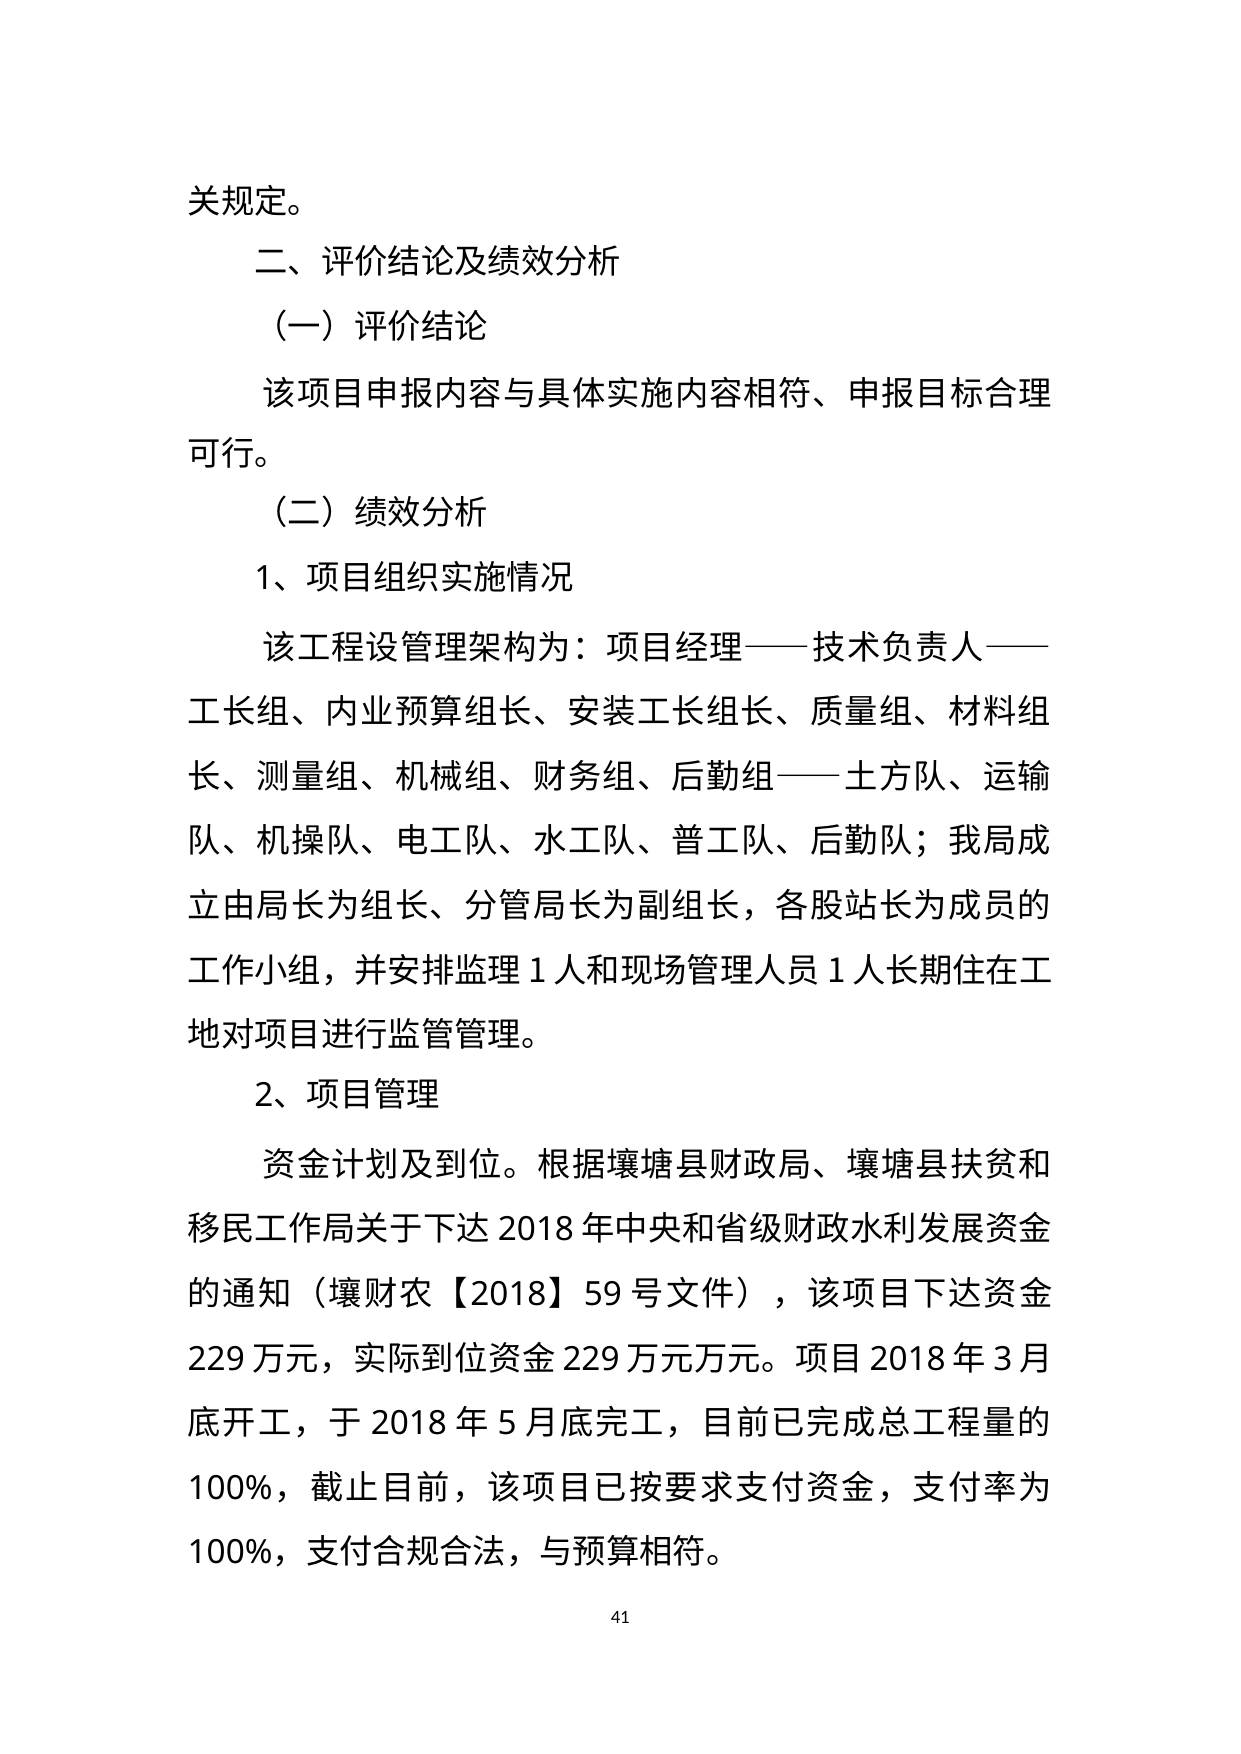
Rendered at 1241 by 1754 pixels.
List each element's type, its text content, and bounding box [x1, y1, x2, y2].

text 该项目申报内容与具体实施内容相符、申报目标合理可行。 [187, 357, 1053, 477]
text （一）评价结论 [187, 292, 1053, 357]
text （二）绩效分析 [187, 477, 1053, 542]
text 二、评价结论及绩效分析 [187, 227, 1053, 292]
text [187, 162, 1053, 227]
text 资金计划及到位。根据壤塘县财政局、壤塘县扶贫和移民工作局关于下达2018年中央和省级财政水利发展资金的通知（壤财农【2018】59号文件），该项目下达资金229万元，实际到位资金229万元万元。项目2018年3月底开工，于2018年5月底完工，目前已完成总工程量的100%，截止目前，该项目已按要求支付资金，支付率为100%，支付合规合法，与预算相符。 [187, 1124, 1053, 1577]
text 该工程设管理架构为：项目经理——技术负责人——工长组、内业预算组长、安装工长组长、质量组、材料组长、测量组、机械组、财务组、后勤组——土方队、运输队、机操队、电工队、水工队、普工队、后勤队；我局成立由局长为组长、分管局长为副组长，各股站长为成员的工作小组，并安排监理1人和现场管理人员1人长期住在工地对项目进行监管管理。 [187, 607, 1053, 1059]
text 1、项目组织实施情况 [187, 542, 1053, 607]
text 2、项目管理 [187, 1059, 1053, 1124]
